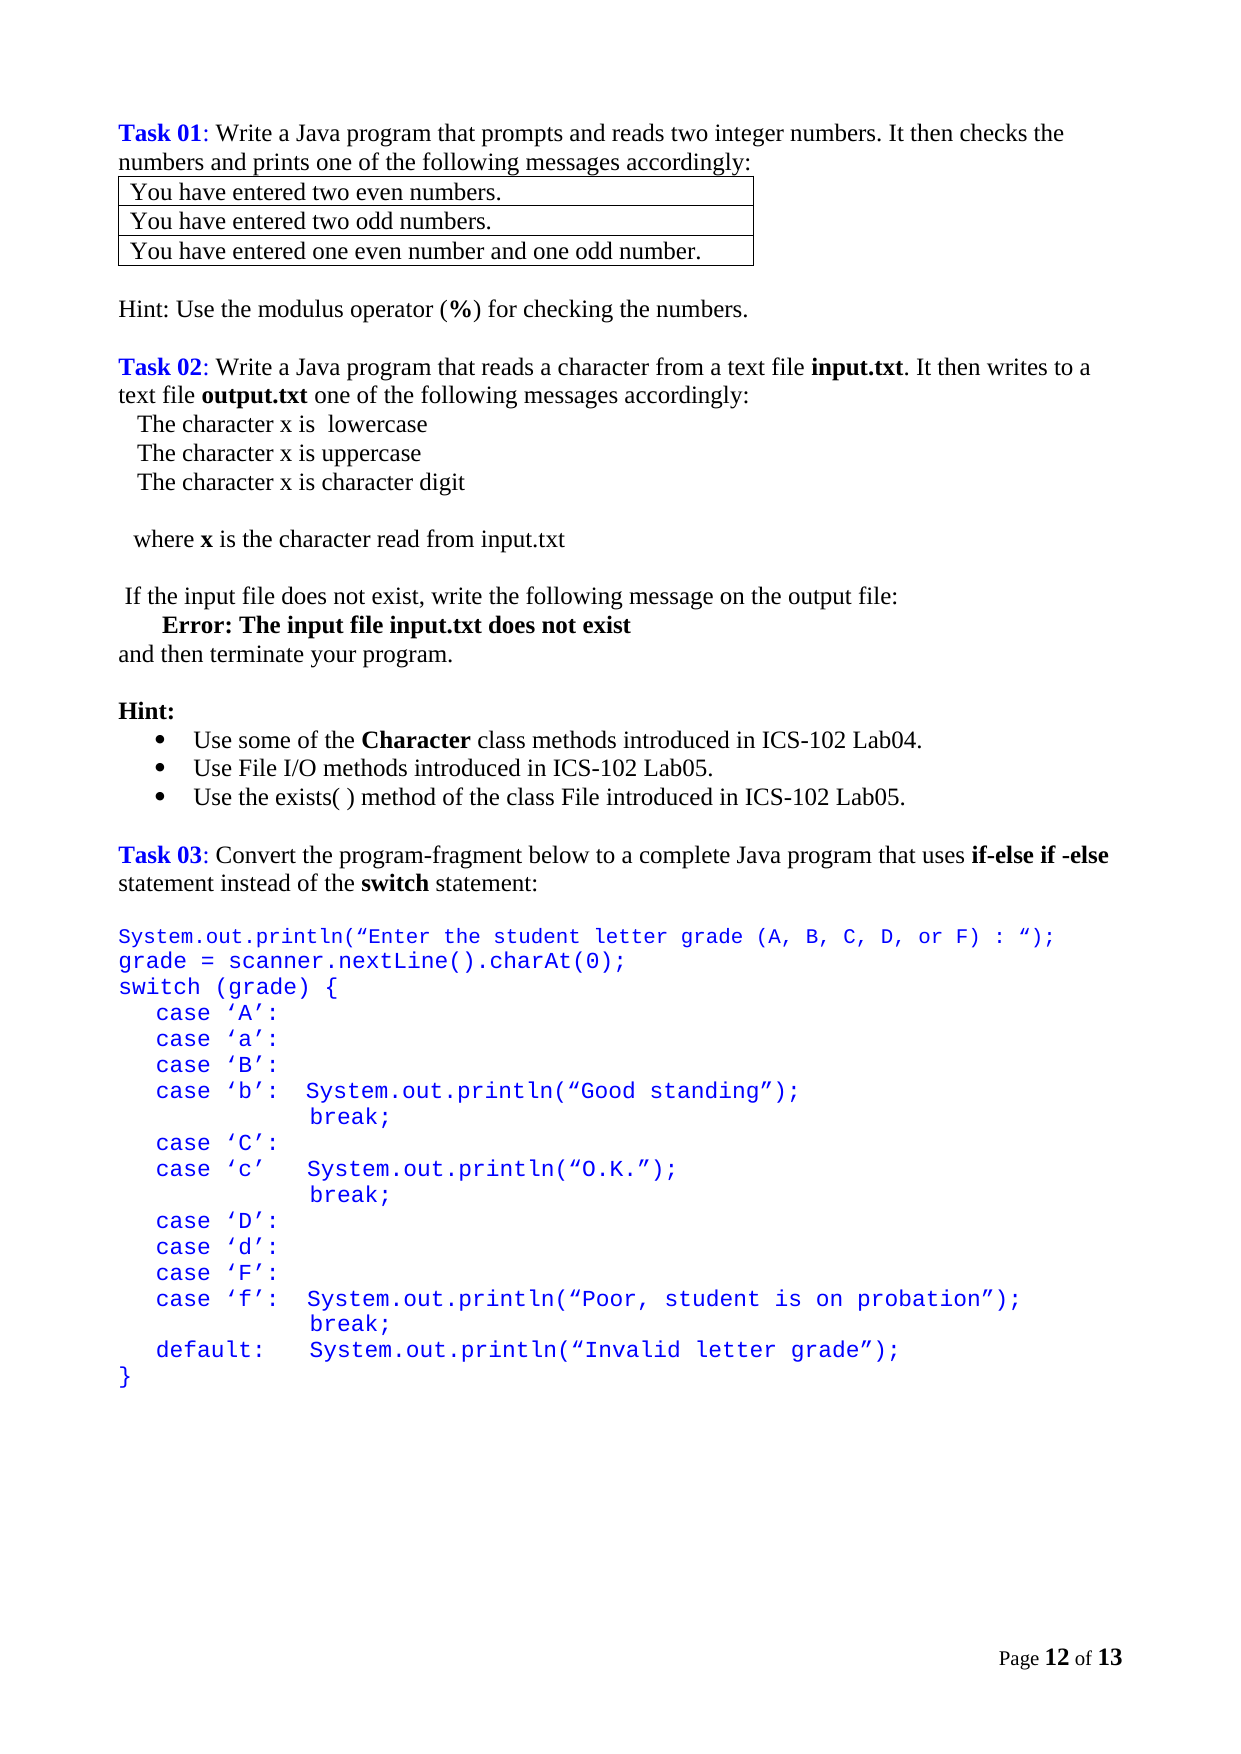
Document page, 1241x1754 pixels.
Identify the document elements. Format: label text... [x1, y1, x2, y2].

text switch (grade) { [118, 976, 1122, 1002]
text grade = scanner.nextLine().charAt(0); [118, 950, 1122, 976]
text Hint: Use the modulus operator (%) for checking the numbers. [118, 294, 1122, 323]
text case ‘c’ System.out.println(“O.K.”); [156, 1157, 1122, 1183]
table_cell You have entered two odd numbers. [119, 206, 753, 235]
text and then terminate your program. [118, 639, 1122, 668]
text case ‘A’: [156, 1002, 1122, 1027]
text case ‘F’: [156, 1261, 1122, 1287]
text break; [156, 1183, 1122, 1209]
text case ‘a’: [156, 1027, 1122, 1053]
text Task 02: Write a Java program that reads a character from a text file input.txt. It then writes to a text file output.txt one of the following messages accordingly: [118, 352, 1122, 409]
table_cell You have entered one even number and one odd number. [119, 236, 753, 265]
text System.out.println(“Enter the student letter grade (A, B, C, D, or F) : “); [118, 926, 1122, 950]
text Error: The input file input.txt does not exist [118, 610, 1122, 639]
text case ‘C’: [156, 1131, 1122, 1157]
text case ‘f’: System.out.println(“Poor, student is on probation”); [156, 1287, 1122, 1313]
text break; [156, 1105, 1122, 1131]
text case ‘b’: System.out.println(“Good standing”); [156, 1079, 1122, 1105]
text default: System.out.println(“Invalid letter grade”); [156, 1339, 1122, 1365]
text } [118, 1365, 1122, 1391]
text Task 03: Convert the program-fragment below to a complete Java program that uses if-else if -else statement instead of the switch statement: [118, 840, 1122, 897]
list Use the exists( ) method of the class File introduced in ICS-102 Lab05. [156, 782, 1122, 811]
text The character x is lowercase [118, 409, 1122, 438]
list Use some of the Character class methods introduced in ICS-102 Lab04. [156, 725, 1122, 753]
text Hint: [118, 696, 1122, 725]
text The character x is uppercase [118, 438, 1122, 467]
text The character x is character digit [118, 467, 1122, 496]
text where x is the character read from input.txt [118, 524, 1122, 553]
text If the input file does not exist, write the following message on the output file: [118, 581, 1122, 610]
text case ‘B’: [156, 1053, 1122, 1079]
list Use File I/O methods introduced in ICS-102 Lab05. [156, 753, 1122, 782]
text case ‘D’: [156, 1209, 1122, 1235]
table_header You have entered two even numbers. [119, 177, 753, 205]
text Task 01: Write a Java program that prompts and reads two integer numbers. It then checks the numbers and prints one of the following messages accordingly: [118, 118, 1122, 176]
text break; [156, 1313, 1122, 1339]
text case ‘d’: [156, 1235, 1122, 1261]
